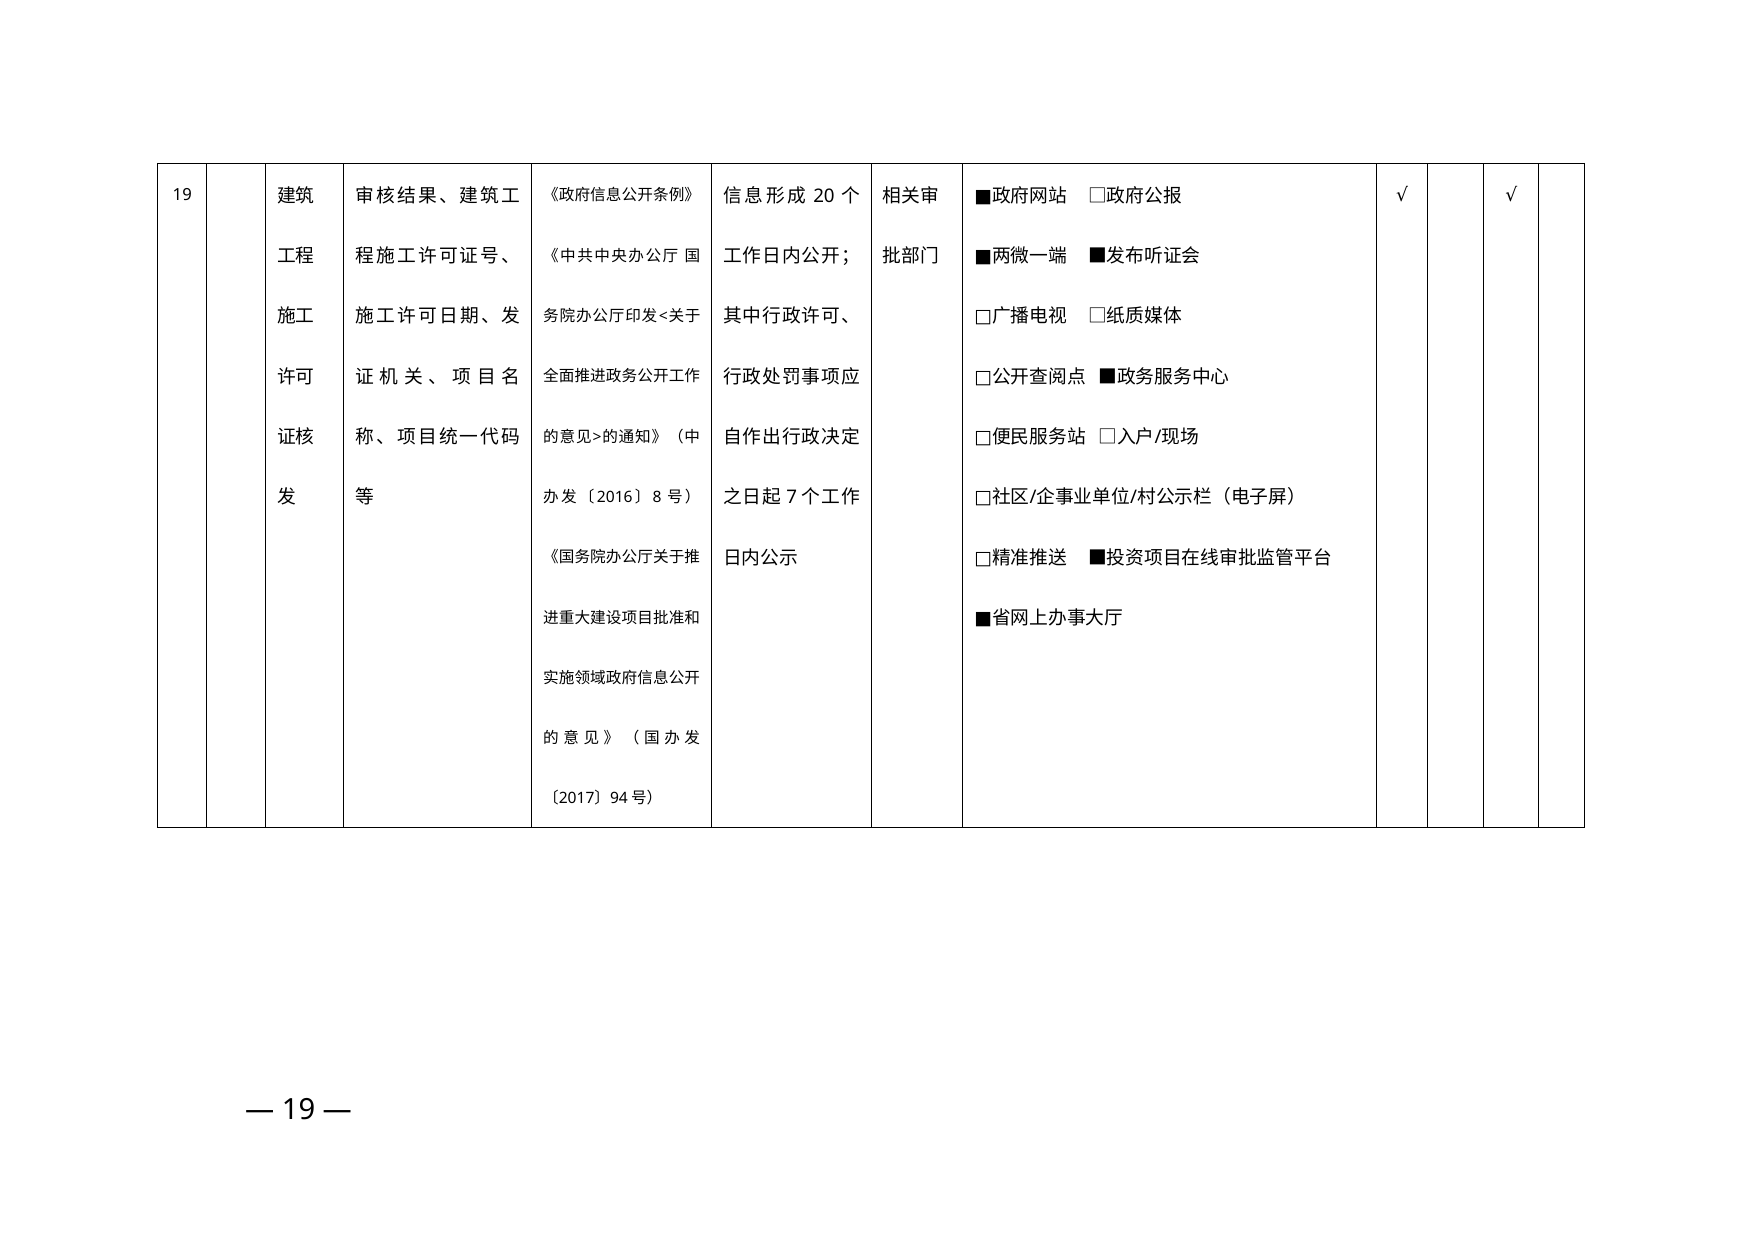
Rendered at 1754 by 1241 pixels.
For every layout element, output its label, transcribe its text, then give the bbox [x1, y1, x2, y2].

table_cell 建筑工程施工许可证核发 [266, 164, 343, 827]
table_cell [1428, 164, 1483, 827]
table_cell 信息形成20个工作日内公开；其中行政许可、行政处罚事项应自作出行政决定之日起7个工作日内公示 [712, 164, 871, 827]
table_cell [1539, 164, 1584, 827]
table_cell √ [1484, 164, 1538, 827]
table_cell 《政府信息公开条例》《中共中央办公厅 国务院办公厅印发<关于全面推进政务公开工作的意见>的通知》（中办发〔2016〕8号）《国务院办公厅关于推进重大建设项目批准和实施领域政府信息公开的意见》（国办发〔2017〕94号） [532, 164, 711, 827]
table_cell 审核结果、建筑工程施工许可证号、施工许可日期、发证机关、项目名称、项目统一代码等 [344, 164, 531, 827]
table_cell ■政府网站 □政府公报 ■两微一端 ■发布听证会 □广播电视 □纸质媒体 □公开查阅点 ■政务服务中心 □便民服务站 □入户/现场 □社区/企事业单位/村公示栏（电子屏） □精准推送 ■投资项目在线审批监管平台 ■省网上办事大厅 [963, 164, 1376, 827]
table_cell 相关审批部门 [872, 164, 962, 827]
table_cell 19 [158, 164, 206, 827]
table_cell √ [1377, 164, 1427, 827]
